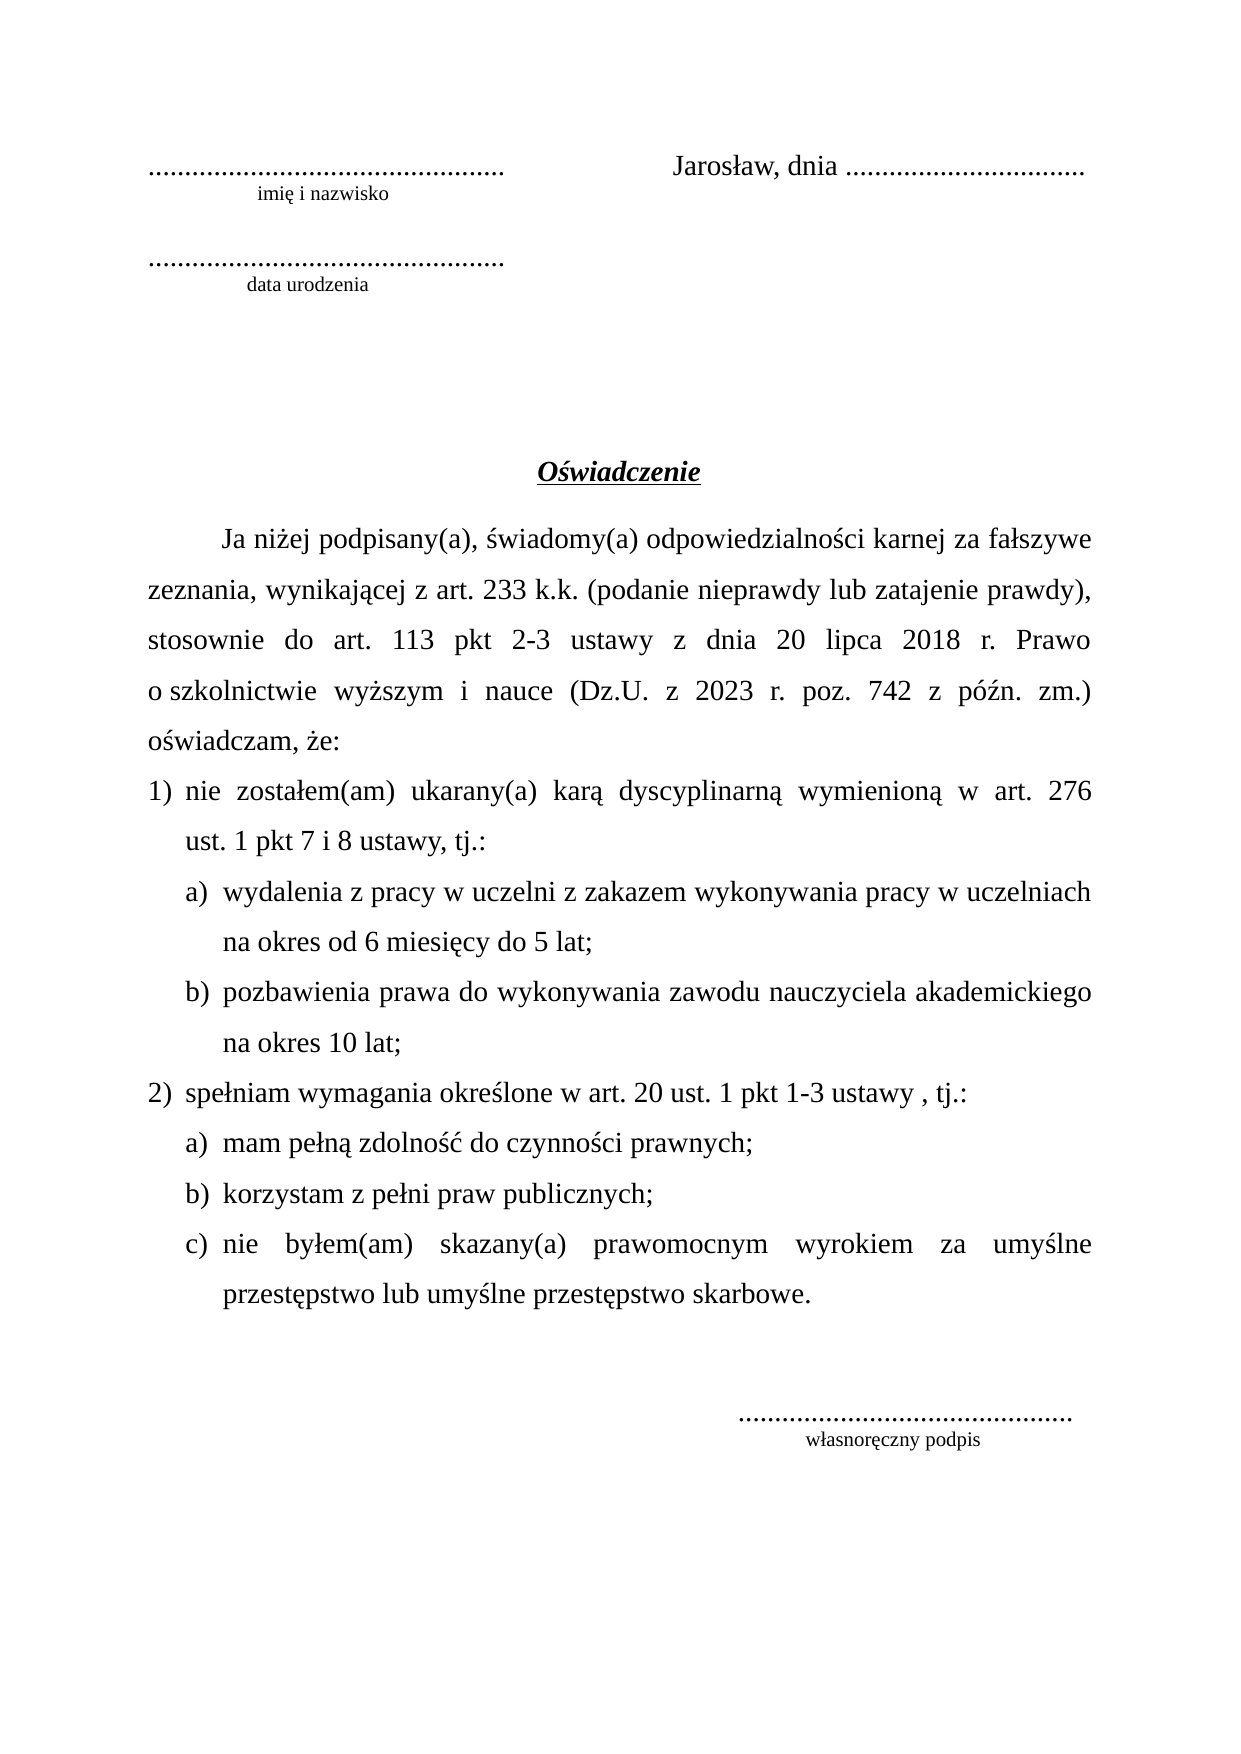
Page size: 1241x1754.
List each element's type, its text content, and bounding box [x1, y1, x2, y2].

text imię i nazwisko [148, 181, 1093, 205]
text ................................................. [148, 239, 1093, 272]
list korzystam z pełni praw publicznych; [185, 1176, 1093, 1209]
list pozbawienia prawa do wykonywania zawodu nauczyciela akademickiego na okres 10 lat; [185, 974, 1093, 1058]
text Ja niżej podpisany(a), świadomy(a) odpowiedzialności karnej za fałszywe zeznania, wynikającej z art. 233 k.k. (podanie nieprawdy lub zatajenie prawdy), stosownie do art. 113 pkt 2-3 ustawy z dnia 20 lipca 2018 r. Prawo o szkolnictwie wyższym i nauce (Dz.U. z 2023 r. poz. 742 z późn. zm.) oświadczam, że: [148, 522, 1093, 756]
list spełniam wymagania określone w art. 20 ust. 1 pkt 1-3 ustawy , tj.: [148, 1075, 1093, 1109]
text ................................................. Jarosław, dnia ................................. [148, 148, 1093, 181]
text własnoręczny podpis [148, 1427, 1093, 1451]
text .............................................. [148, 1394, 1093, 1427]
list wydalenia z pracy w uczelni z zakazem wykonywania pracy w uczelniach na okres od 6 miesięcy do 5 lat; [185, 874, 1093, 958]
list mam pełną zdolność do czynności prawnych; [185, 1125, 1093, 1159]
text data urodzenia [148, 272, 1093, 296]
list nie byłem(am) skazany(a) prawomocnym wyrokiem za umyślne przestępstwo lub umyślne przestępstwo skarbowe. [185, 1226, 1093, 1310]
text Oświadczenie [148, 454, 1093, 488]
list nie zostałem(am) ukarany(a) karą dyscyplinarną wymienioną w art. 276 ust. 1 pkt 7 i 8 ustawy, tj.: [148, 773, 1093, 857]
